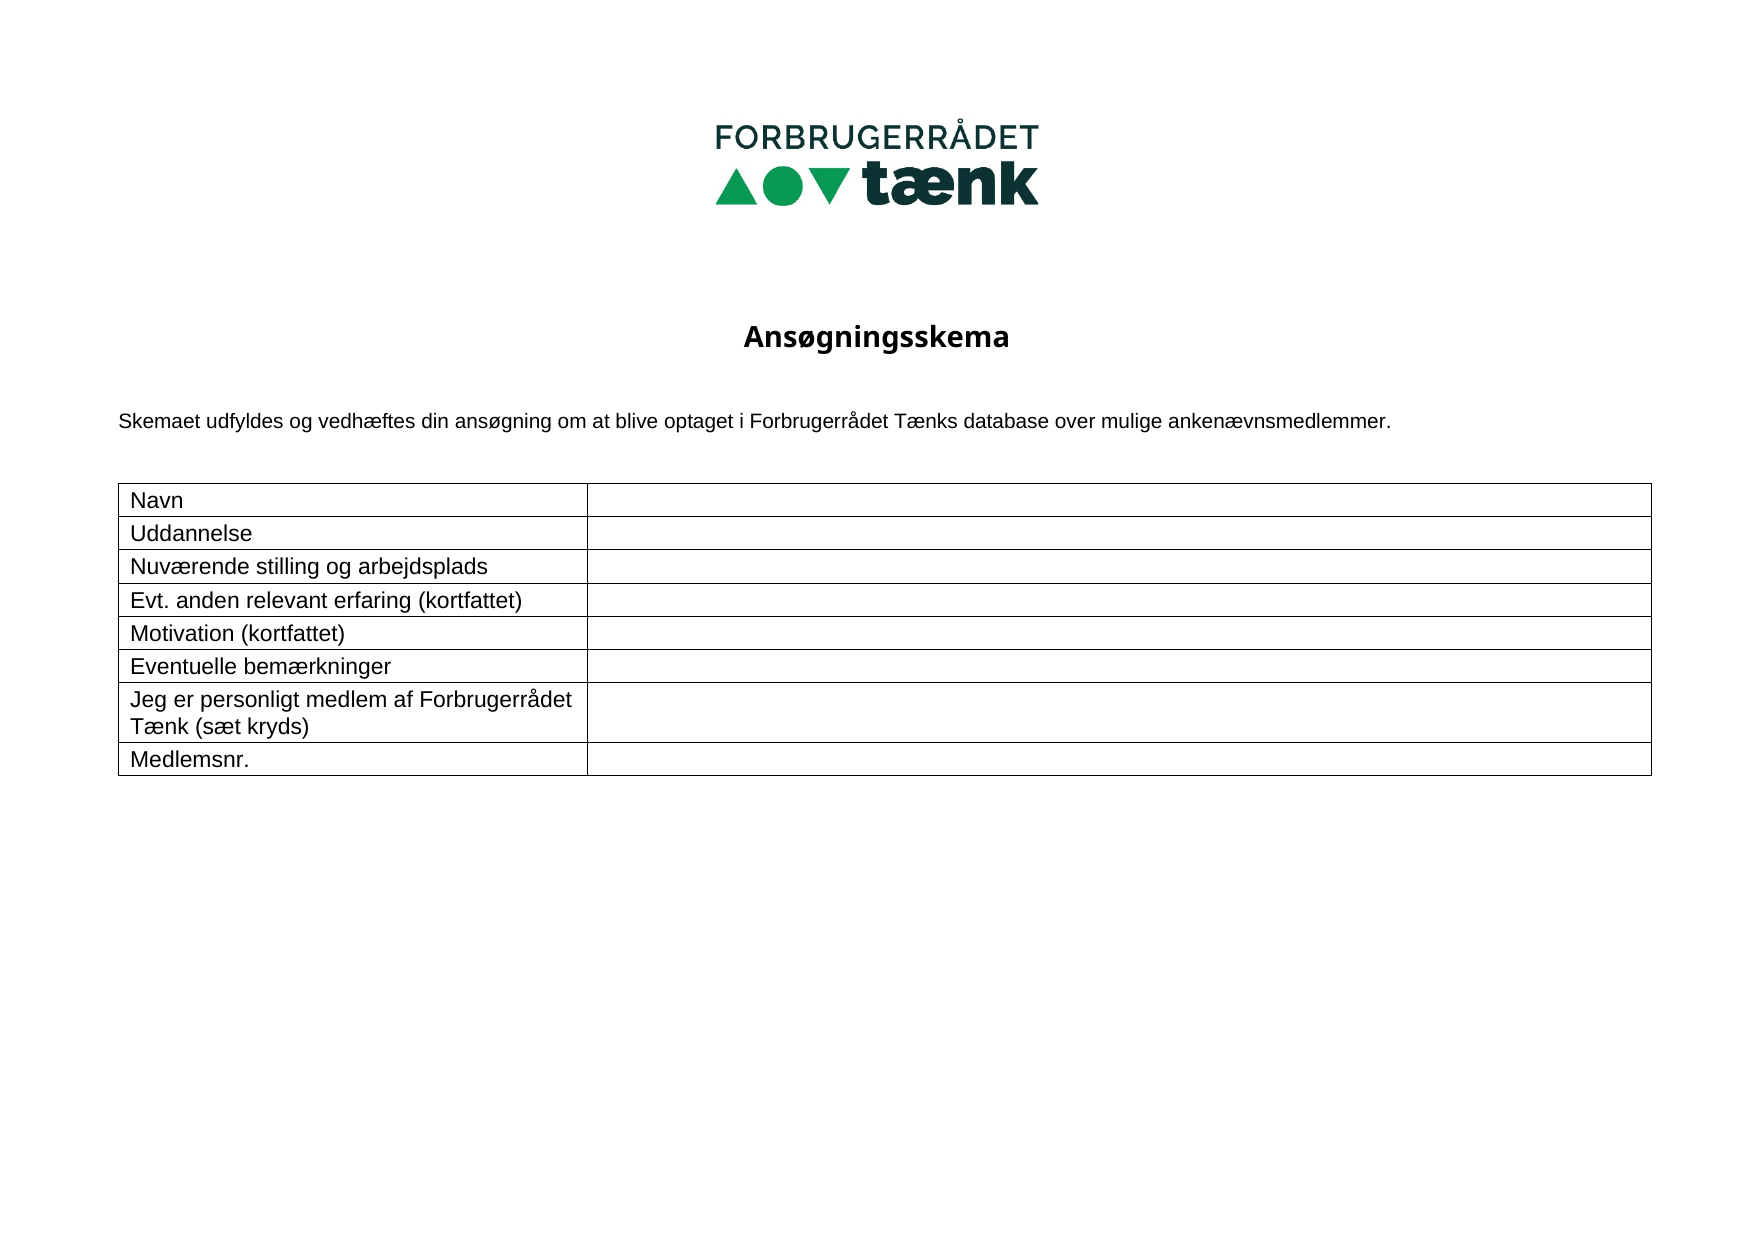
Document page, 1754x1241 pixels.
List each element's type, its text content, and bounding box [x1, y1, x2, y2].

table_cell [588, 517, 1651, 549]
table_cell [588, 584, 1651, 616]
table_cell Eventuelle bemærkninger [119, 650, 587, 682]
table_cell [588, 743, 1651, 775]
table_header Navn [119, 484, 587, 516]
table_cell Motivation (kortfattet) [119, 617, 587, 649]
table_cell Uddannelse [119, 517, 587, 549]
table_cell Nuværende stilling og arbejdsplads [119, 550, 587, 583]
table_cell [588, 617, 1651, 649]
table_cell [588, 550, 1651, 583]
table_header [588, 484, 1651, 516]
table_cell Evt. anden relevant erfaring (kortfattet) [119, 584, 587, 616]
text Skemaet udfyldes og vedhæftes din ansøgning om at blive optaget i Forbrugerrådet Tænks database over mulige ankenævnsmedlemmer. [118, 409, 1636, 433]
picture [715, 118, 1039, 206]
table_cell Jeg er personligt medlem af Forbrugerrådet Tænk (sæt kryds) [119, 683, 587, 742]
table_cell Medlemsnr. [119, 743, 587, 775]
table_cell [588, 683, 1651, 742]
subtitle Ansøgningsskema [118, 316, 1636, 356]
table_cell [588, 650, 1651, 682]
